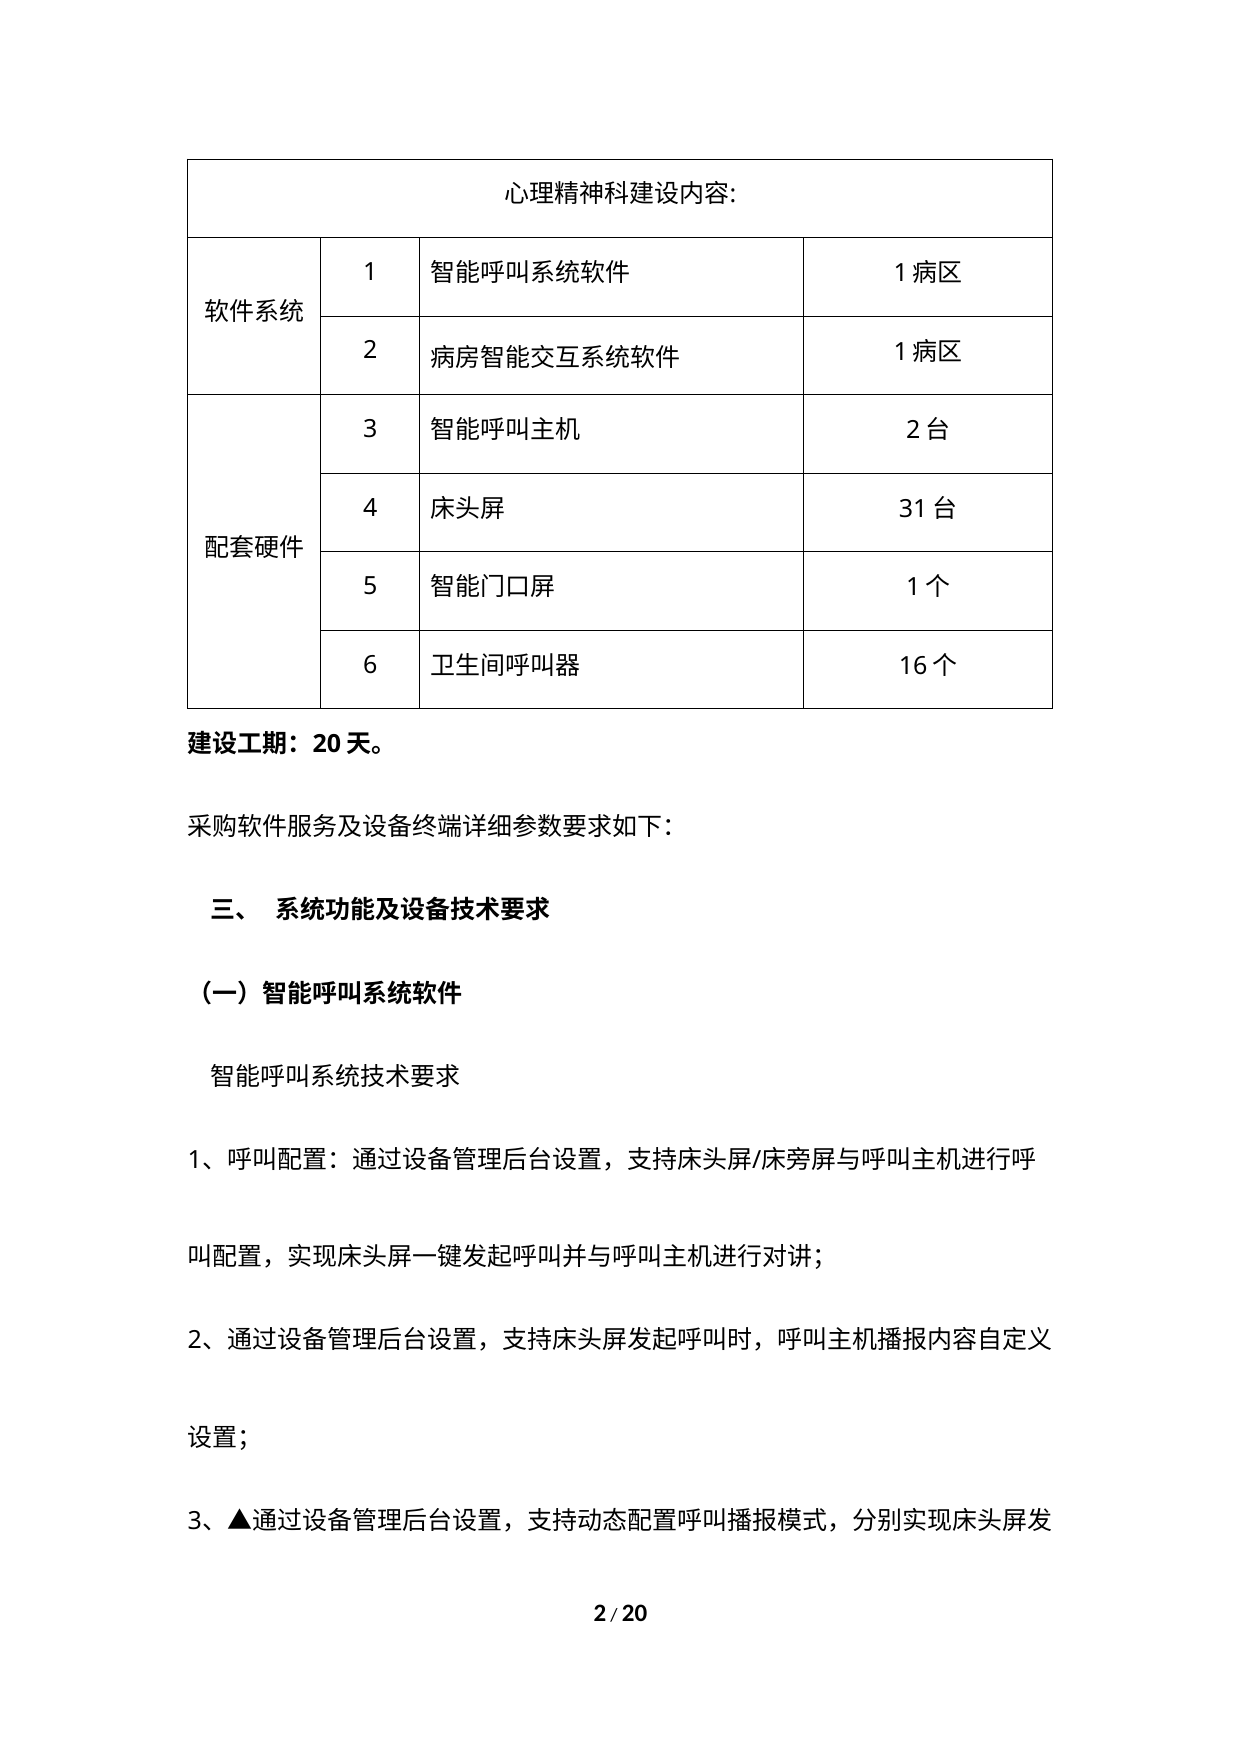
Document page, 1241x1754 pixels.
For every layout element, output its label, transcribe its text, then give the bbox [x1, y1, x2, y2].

text 采购软件服务及设备终端详细参数要求如下： [187, 792, 1053, 857]
text 1、呼叫配置：通过设备管理后台设置，支持床头屏/床旁屏与呼叫主机进行呼叫配置，实现床头屏一键发起呼叫并与呼叫主机进行对讲； [187, 1125, 1053, 1287]
table_cell 智能呼叫系统软件 [420, 238, 803, 316]
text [187, 1486, 1053, 1551]
table_cell 2台 [804, 395, 1052, 473]
table_cell 配套硬件 [188, 395, 320, 708]
table_cell 卫生间呼叫器 [420, 631, 803, 708]
table_cell 床头屏 [420, 474, 803, 551]
table_cell 智能呼叫主机 [420, 395, 803, 473]
table_cell 1个 [804, 552, 1052, 630]
table_cell 16个 [804, 631, 1052, 708]
table_cell 病房智能交互系统软件 [420, 317, 803, 394]
list 系统功能及设备技术要求 [210, 876, 1053, 941]
table_cell 4 [321, 474, 419, 551]
table_cell 心理精神科建设内容: [188, 160, 1052, 237]
table_cell 31台 [804, 474, 1052, 551]
table_cell 1 [321, 238, 419, 316]
table_cell 软件系统 [188, 238, 320, 394]
table_cell 5 [321, 552, 419, 630]
list （一）智能呼叫系统软件 [187, 959, 1053, 1024]
table_cell 智能门口屏 [420, 552, 803, 630]
table_cell 2 [321, 317, 419, 394]
text 智能呼叫系统技术要求 [210, 1042, 1053, 1107]
text 2、通过设备管理后台设置，支持床头屏发起呼叫时，呼叫主机播报内容自定义设置； [187, 1306, 1053, 1468]
text 建设工期：20天。 [187, 709, 1053, 774]
table_cell 3 [321, 395, 419, 473]
table_cell 6 [321, 631, 419, 708]
table_cell 1病区 [804, 238, 1052, 316]
table_cell 1病区 [804, 317, 1052, 394]
